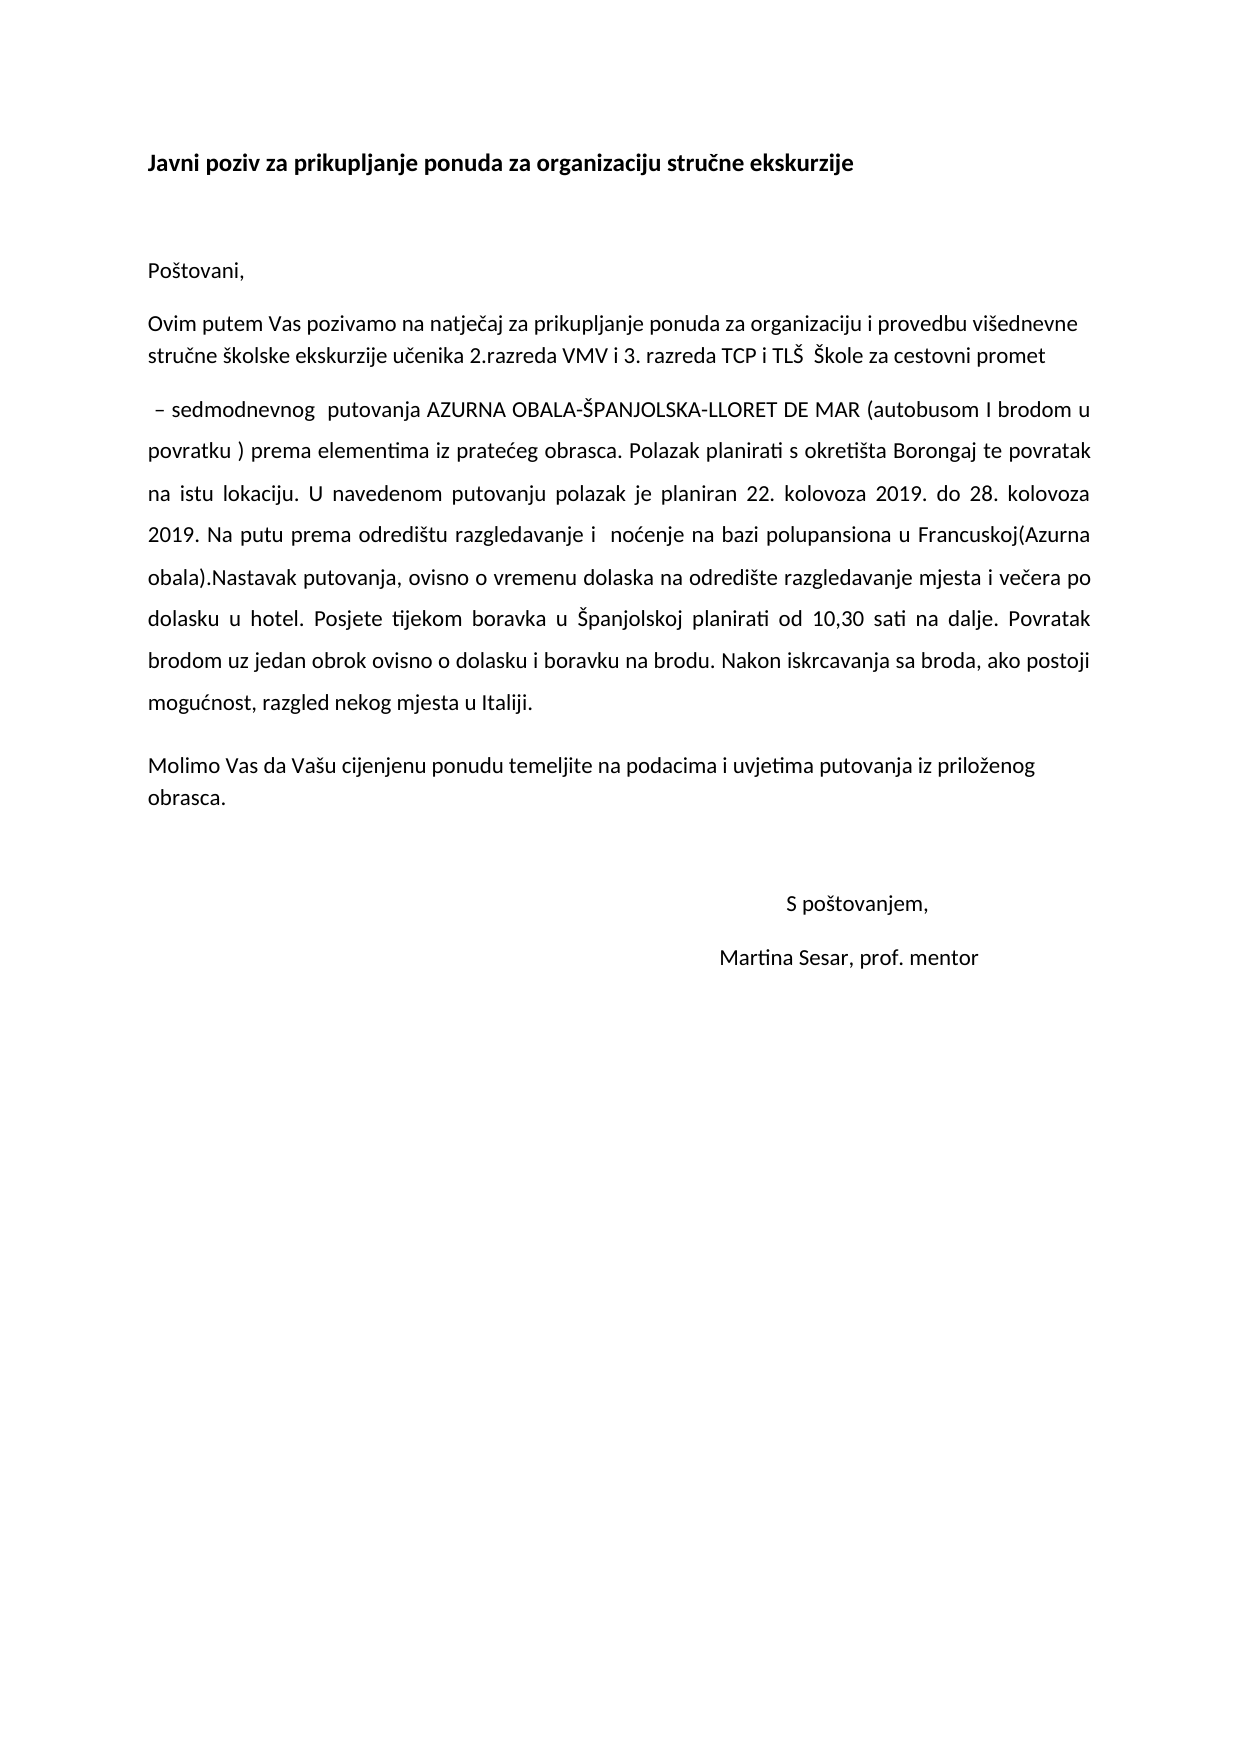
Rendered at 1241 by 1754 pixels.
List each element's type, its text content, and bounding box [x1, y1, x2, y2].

text Molimo Vas da Vašu cijenjenu ponudu temeljite na podacima i uvjetima putovanja iz priloženog obrasca. [148, 751, 1093, 812]
text S poštovanjem, [148, 889, 1093, 918]
text Poštovani, [148, 256, 1093, 284]
text Martina Sesar, prof. mentor [148, 943, 1093, 971]
text Ovim putem Vas pozivamo na natječaj za prikupljanje ponuda za organizaciju i provedbu višednevne stručne školske ekskurzije učenika 2.razreda VMV i 3. razreda TCP i TLŠ Škole za cestovni promet [148, 309, 1093, 370]
text Javni poziv za prikupljanje ponuda za organizaciju stručne ekskurzije [148, 148, 1093, 178]
text – sedmodnevnog putovanja AZURNA OBALA-ŠPANJOLSKA-LLORET DE MAR (autobusom I brodom u povratku ) prema elementima iz pratećeg obrasca. Polazak planirati s okretišta Borongaj te povratak na istu lokaciju. U navedenom putovanju polazak je planiran 22. kolovoza 2019. do 28. kolovoza 2019. Na putu prema odredištu razgledavanje i noćenje na bazi polupansiona u Francuskoj(Azurna obala).Nastavak putovanja, ovisno o vremenu dolaska na odredište razgledavanje mjesta i večera po dolasku u hotel. Posjete tijekom boravka u Španjolskoj planirati od 10,30 sati na dalje. Povratak brodom uz jedan obrok ovisno o dolasku i boravku na brodu. Nakon iskrcavanja sa broda, ako postoji mogućnost, razgled nekog mjesta u Italiji. [148, 395, 1093, 717]
